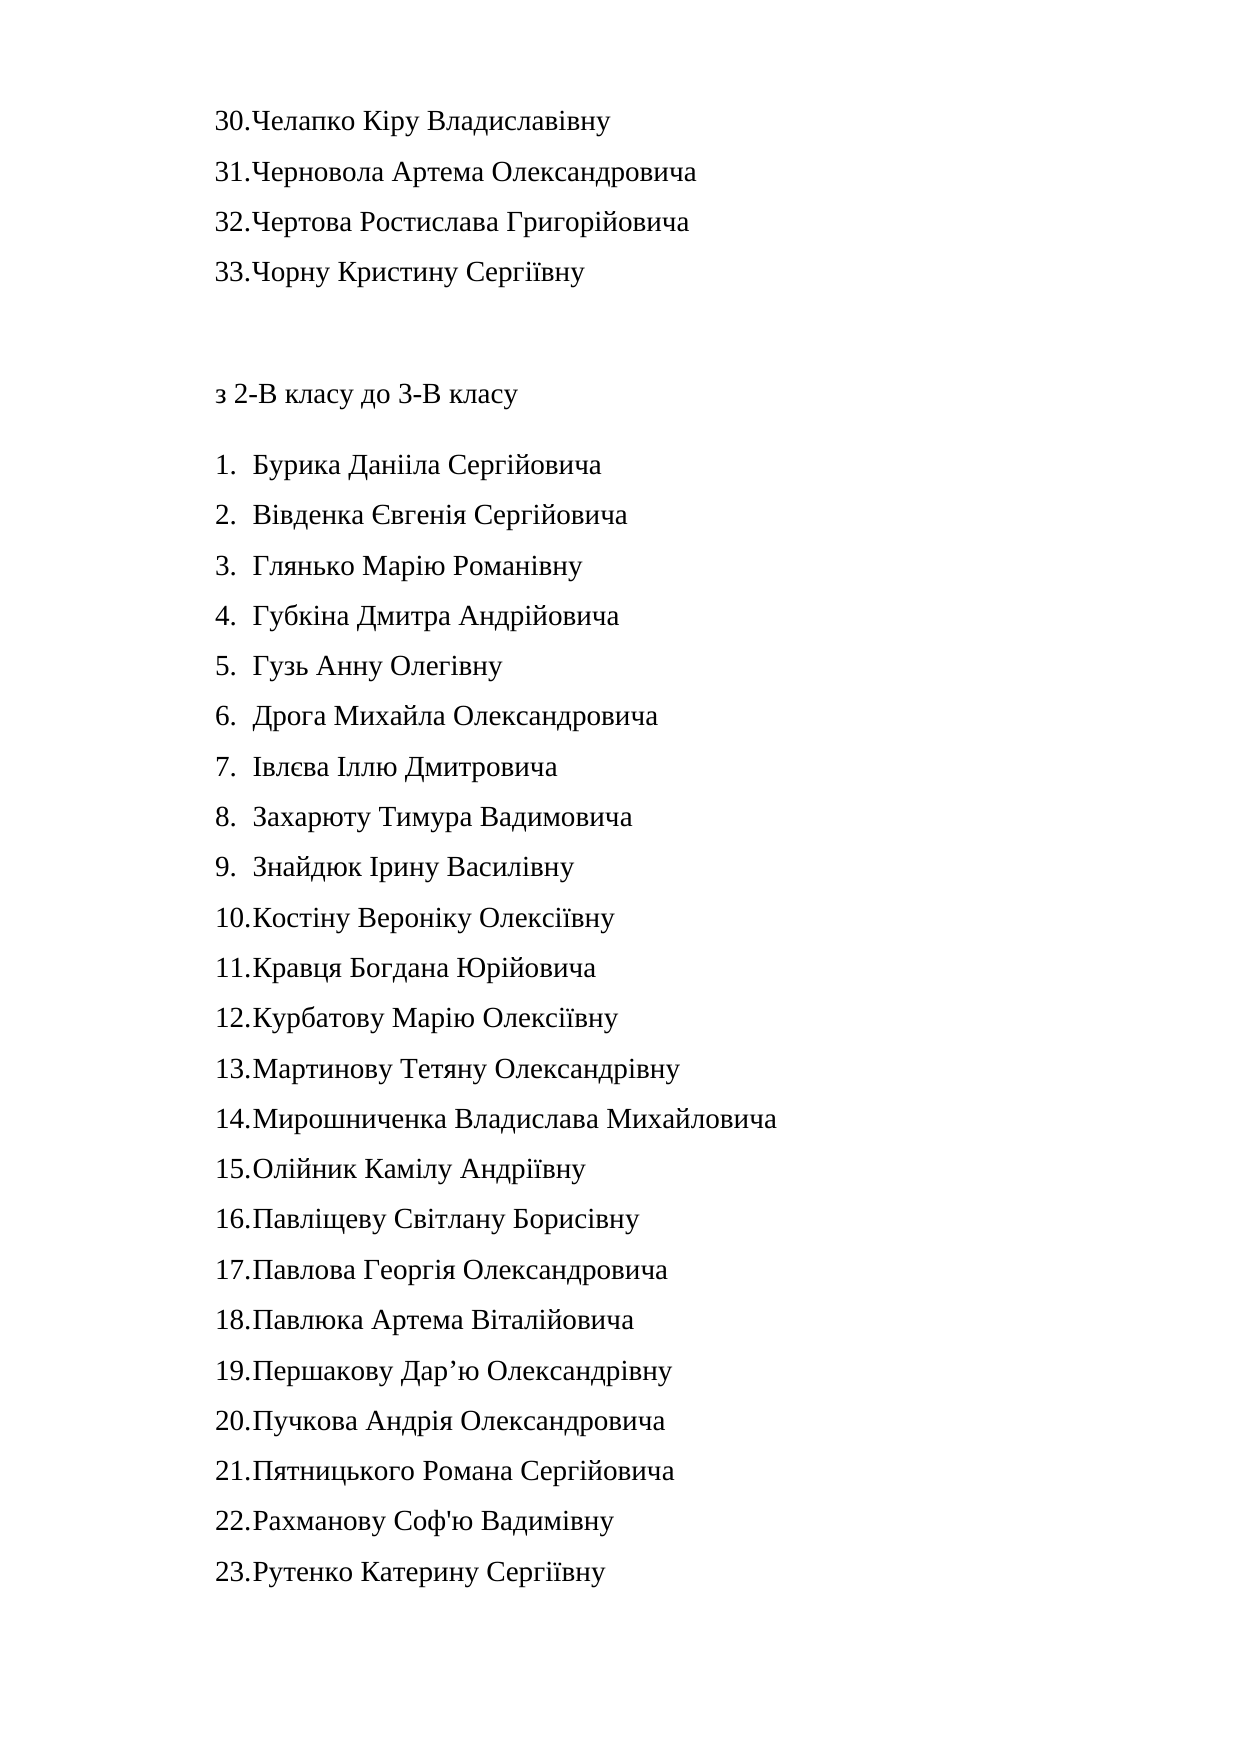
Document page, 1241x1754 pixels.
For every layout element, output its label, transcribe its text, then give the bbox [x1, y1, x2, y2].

list Рахманову Соф'ю Вадимівну [215, 1503, 1181, 1537]
list Дрога Михайла Олександровича [215, 698, 1181, 732]
list Павлюка Артема Віталійовича [215, 1302, 1181, 1336]
text з 2-В класу до 3-В класу [215, 376, 1181, 409]
list Курбатову Марію Олексіївну [215, 1000, 1181, 1034]
list Гузь Анну Олегівну [215, 648, 1181, 682]
list Рутенко Катерину Сергіївну [215, 1554, 1181, 1587]
list Знайдюк Ірину Василівну [215, 849, 1181, 883]
list Олійник Камілу Андріївну [215, 1151, 1181, 1185]
list Пятницького Романа Сергійовича [215, 1453, 1181, 1487]
list Мартинову Тетяну Олександрівну [215, 1051, 1181, 1084]
list Івлєва Іллю Дмитровича [215, 749, 1181, 782]
list Захарюту Тимура Вадимовича [215, 799, 1181, 833]
list Кравця Богдана Юрійовича [215, 950, 1181, 984]
list Пучкова Андрія Олександровича [215, 1403, 1181, 1436]
list Бурика Данііла Сергійовича [215, 447, 1181, 481]
list Губкіна Дмитра Андрійовича [215, 598, 1181, 631]
list Павлова Георгія Олександровича [215, 1252, 1181, 1286]
list Павліщеву Світлану Борисівну [215, 1202, 1181, 1235]
list Вівденка Євгенія Сергійовича [215, 497, 1181, 531]
list Мирошниченка Владислава Михайловича [215, 1101, 1181, 1134]
list Черновола Артема Олександровича [214, 154, 1181, 187]
list Першакову Дар’ю Олександрівну [215, 1353, 1181, 1386]
list Глянько Марію Романівну [215, 548, 1181, 581]
list Чорну Кристину Сергіївну [214, 254, 1181, 288]
list Чертова Ростислава Григорійовича [214, 204, 1181, 238]
list Челапко Кіру Владиславівну [214, 103, 1181, 137]
list Костіну Вероніку Олексіївну [215, 900, 1181, 933]
